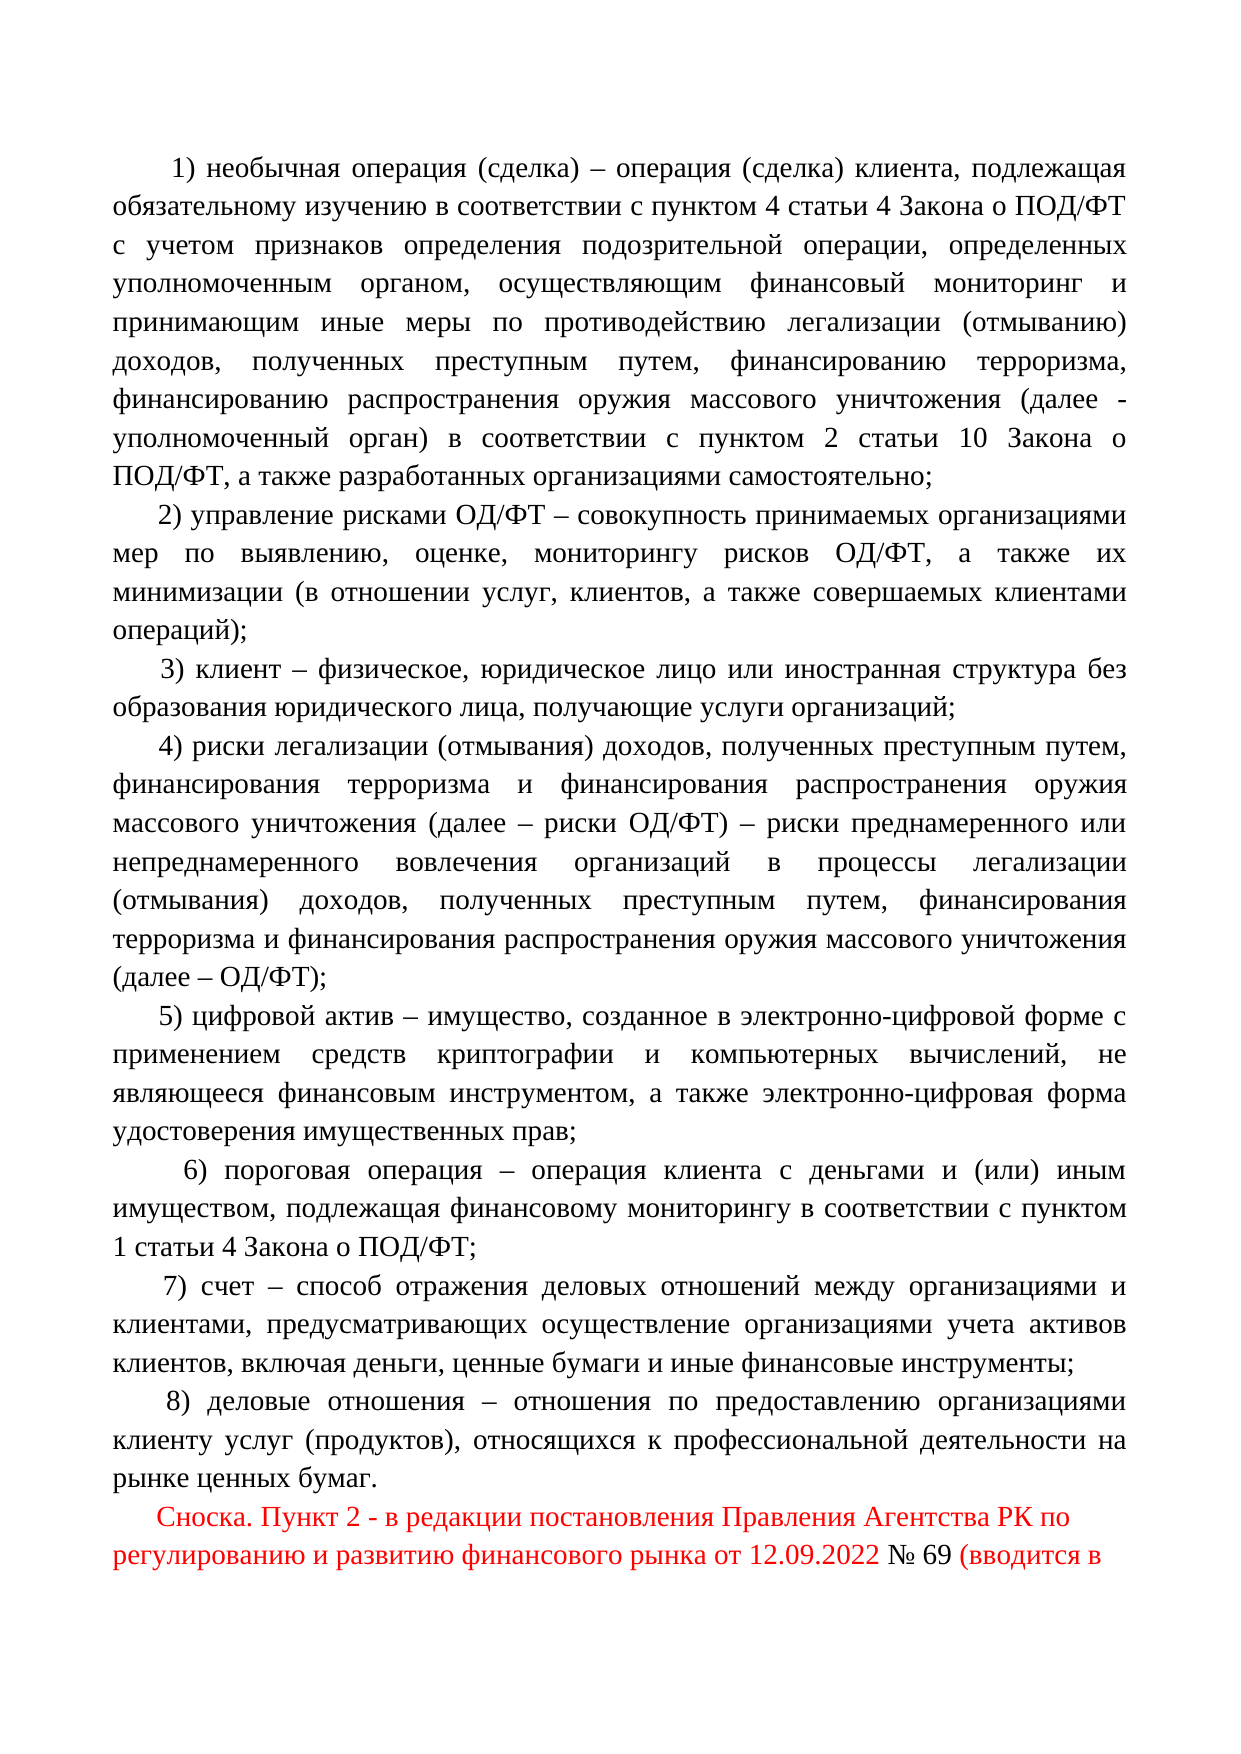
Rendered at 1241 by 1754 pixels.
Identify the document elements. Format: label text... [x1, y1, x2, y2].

text 2) управление рисками ОД/ФТ – совокупность принимаемых организациями мер по выявлению, оценке, мониторингу рисков ОД/ФТ, а также их минимизации (в отношении услуг, клиентов, а также совершаемых клиентами операций); [112, 497, 1128, 646]
text 6) пороговая операция – операция клиента с деньгами и (или) иным имуществом, подлежащая финансовому мониторингу в соответствии с пунктом 1 статьи 4 Закона о ПОД/ФТ; [112, 1152, 1128, 1263]
text 7) счет – способ отражения деловых отношений между организациями и клиентами, предусматривающих осуществление организациями учета активов клиентов, включая деньги, ценные бумаги и иные финансовые инструменты; [112, 1268, 1128, 1378]
text 1) необычная операция (сделка) – операция (сделка) клиента, подлежащая обязательному изучению в соответствии с пунктом 4 статьи 4 Закона о ПОД/ФТ с учетом признаков определения подозрительной операции, определенных уполномоченным органом, осуществляющим финансовый мониторинг и принимающим иные меры по противодействию легализации (отмыванию) доходов, полученных преступным путем, финансированию терроризма, финансированию распространения оружия массового уничтожения (далее - уполномоченный орган) в соответствии с пунктом 2 статьи 10 Закона о ПОД/ФТ, а также разработанных организациями самостоятельно; [112, 150, 1128, 492]
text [112, 1499, 1128, 1571]
text 3) клиент – физическое, юридическое лицо или иностранная структура без образования юридического лица, получающие услуги организаций; [112, 651, 1128, 723]
text 8) деловые отношения – отношения по предоставлению организациями клиенту услуг (продуктов), относящихся к профессиональной деятельности на рынке ценных бумаг. [112, 1383, 1128, 1494]
text 4) риски легализации (отмывания) доходов, полученных преступным путем, финансирования терроризма и финансирования распространения оружия массового уничтожения (далее – риски ОД/ФТ) – риски преднамеренного или непреднамеренного вовлечения организаций в процессы легализации (отмывания) доходов, полученных преступным путем, финансирования терроризма и финансирования распространения оружия массового уничтожения (далее – ОД/ФТ); [112, 728, 1128, 993]
text 5) цифровой актив – имущество, созданное в электронно-цифровой форме с применением средств криптографии и компьютерных вычислений, не являющееся финансовым инструментом, а также электронно-цифровая форма удостоверения имущественных прав; [112, 998, 1128, 1147]
